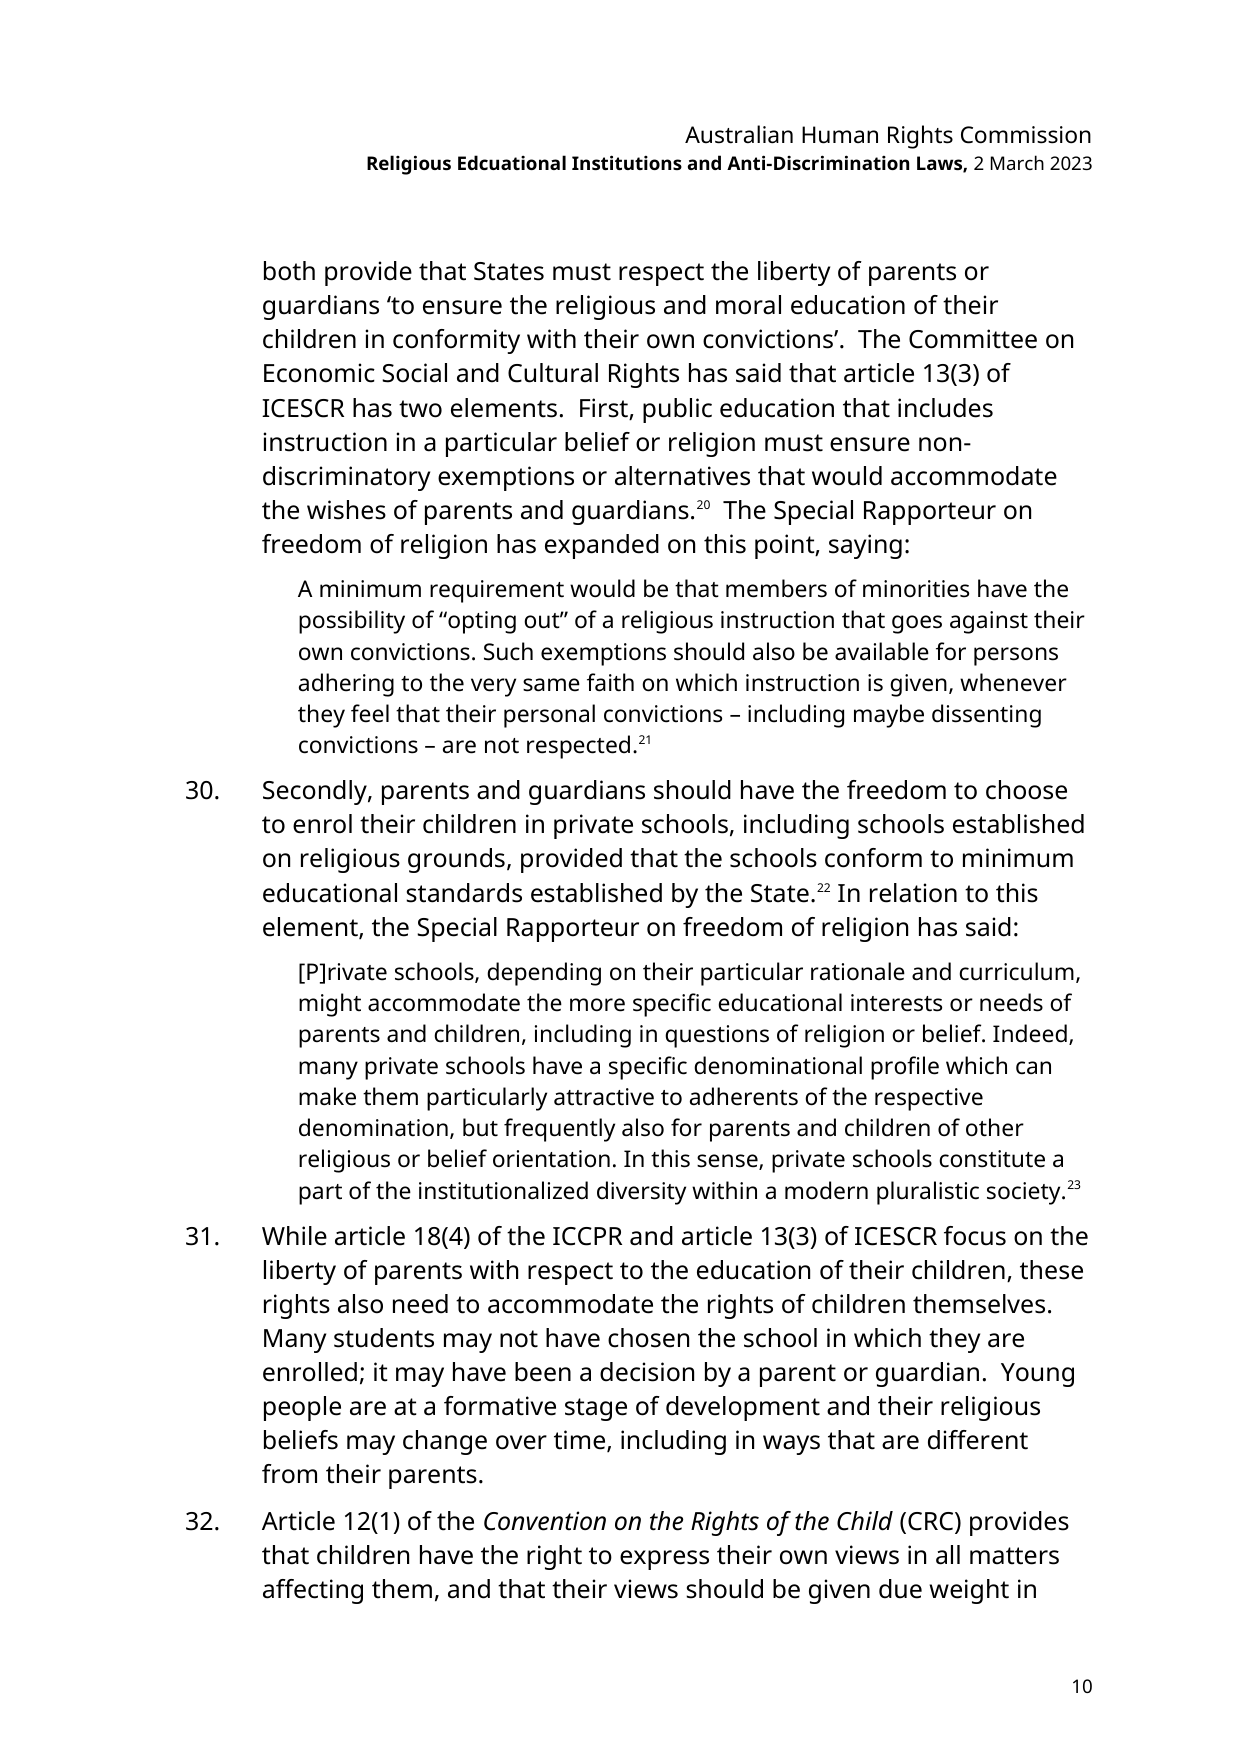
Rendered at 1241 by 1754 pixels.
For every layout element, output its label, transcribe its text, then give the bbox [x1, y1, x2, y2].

list [P]rivate schools, depending on their particular rationale and curriculum, might accommodate the more specific educational interests or needs of parents and children, including in questions of religion or belief. Indeed, many private schools have a specific denominational profile which can make them particularly attractive to adherents of the respective denomination, but frequently also for parents and children of other religious or belief orientation. In this sense, private schools constitute a part of the institutionalized diversity within a modern pluralistic society. [298, 956, 1092, 1206]
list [185, 254, 1092, 561]
list A minimum requirement would be that members of minorities have the possibility of “opting out” of a religious instruction that goes against their own convictions. Such exemptions should also be available for persons adhering to the very same faith on which instruction is given, whenever they feel that their personal convictions – including maybe dissenting convictions – are not respected. [298, 573, 1092, 761]
list Secondly, parents and guardians should have the freedom to choose to enrol their children in private schools, including schools established on religious grounds, provided that the schools conform to minimum educational standards established by the State. In relation to this element, the Special Rapporteur on freedom of religion has said: [185, 773, 1092, 943]
list While article 18(4) of the ICCPR and article 13(3) of ICESCR focus on the liberty of parents with respect to the education of their children, these rights also need to accommodate the rights of children themselves. Many students may not have chosen the school in which they are enrolled; it may have been a decision by a parent or guardian. Young people are at a formative stage of development and their religious beliefs may change over time, including in ways that are different from their parents. [185, 1218, 1092, 1491]
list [185, 1503, 1092, 1606]
